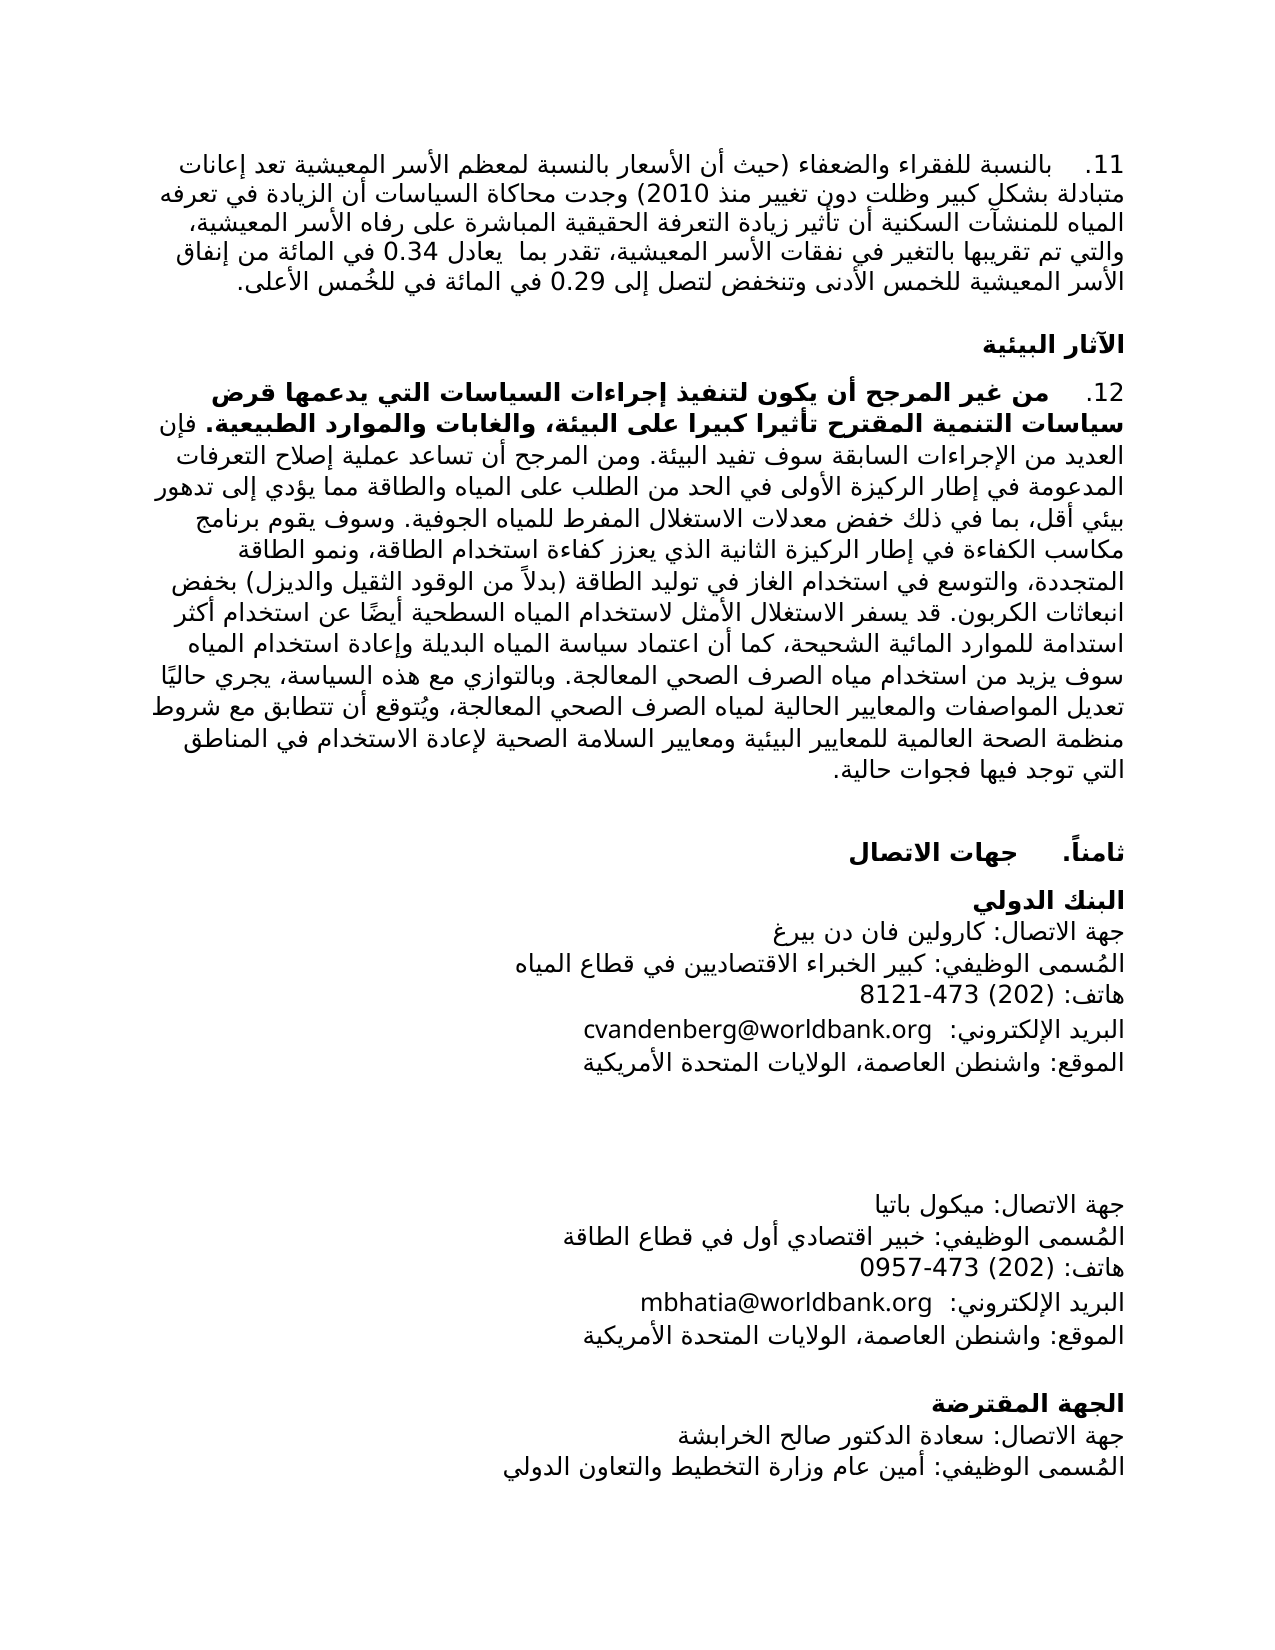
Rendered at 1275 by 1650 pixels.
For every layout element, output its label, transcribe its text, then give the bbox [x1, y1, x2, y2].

text المُسمى الوظيفي: كبير الخبراء الاقتصاديين في قطاع المياه [150, 949, 1125, 978]
text الموقع: واشنطن العاصمة، الولايات المتحدة الأمريكية [150, 1321, 1125, 1351]
text جهة الاتصال: ميكول باتيا [150, 1190, 1125, 1219]
text الآثار البيئية [150, 330, 1125, 359]
text ثامناً. جهات الاتصال [150, 838, 1125, 867]
text هاتف: (202) 473-0957 [150, 1253, 1125, 1282]
text البريد الإلكتروني: mbhatia@worldbank.org [150, 1284, 1125, 1319]
text المُسمى الوظيفي: خبير اقتصادي أول في قطاع الطاقة [150, 1222, 1125, 1251]
text الجهة المقترضة [150, 1389, 1125, 1419]
text جهة الاتصال: كارولين فان دن بيرغ [150, 917, 1125, 946]
text المُسمى الوظيفي: أمين عام وزارة التخطيط والتعاون الدولي [150, 1452, 1125, 1482]
text البريد الإلكتروني: cvandenberg@worldbank.org [150, 1012, 1125, 1046]
text 11. بالنسبة للفقراء والضعفاء (حيث أن الأسعار بالنسبة لمعظم الأسر المعيشية تعد إعانات متبادلة بشكل كبير وظلت دون تغيير منذ 2010) وجدت محاكاة السياسات أن الزيادة في تعرفه المياه للمنشآت السكنية أن تأثير زيادة التعرفة الحقيقية المباشرة على رفاه الأسر المعيشية، والتي تم تقريبها بالتغير في نفقات الأسر المعيشية، تقدر بما يعادل 0.34 في المائة من إنفاق الأسر المعيشية للخمس الأدنى وتنخفض لتصل إلى 0.29 في المائة في للخُمس الأعلى. [150, 150, 1125, 296]
text جهة الاتصال: سعادة الدكتور صالح الخرابشة [150, 1421, 1125, 1450]
text هاتف: (202) 473-8121 [150, 980, 1125, 1009]
text 12. من غير المرجح أن يكون لتنفيذ إجراءات السياسات التي يدعمها قرض سياسات التنمية المقترح تأثيرا كبيرا على البيئة، والغابات والموارد الطبيعية. فإن العديد من الإجراءات السابقة سوف تفيد البيئة. ومن المرجح أن تساعد عملية إصلاح التعرفات المدعومة في إطار الركيزة الأولى في الحد من الطلب على المياه والطاقة مما يؤدي إلى تدهور بيئي أقل، بما في ذلك خفض معدلات الاستغلال المفرط للمياه الجوفية. وسوف يقوم برنامج مكاسب الكفاءة في إطار الركيزة الثانية الذي يعزز كفاءة استخدام الطاقة، ونمو الطاقة المتجددة، والتوسع في استخدام الغاز في توليد الطاقة (بدلاً من الوقود الثقيل والديزل) بخفض انبعاثات الكربون. قد يسفر الاستغلال الأمثل لاستخدام المياه السطحية أيضًا عن استخدام أكثر استدامة للموارد المائية الشحيحة، كما أن اعتماد سياسة المياه البديلة وإعادة استخدام المياه سوف يزيد من استخدام مياه الصرف الصحي المعالجة. وبالتوازي مع هذه السياسة، يجري حاليًا تعديل المواصفات والمعايير الحالية لمياه الصرف الصحي المعالجة، ويُتوقع أن تتطابق مع شروط منظمة الصحة العالمية للمعايير البيئية ومعايير السلامة الصحية لإعادة الاستخدام في المناطق التي توجد فيها فجوات حالية. [150, 378, 1125, 785]
text الموقع: واشنطن العاصمة، الولايات المتحدة الأمريكية [150, 1048, 1125, 1078]
text البنك الدولي [150, 886, 1125, 915]
